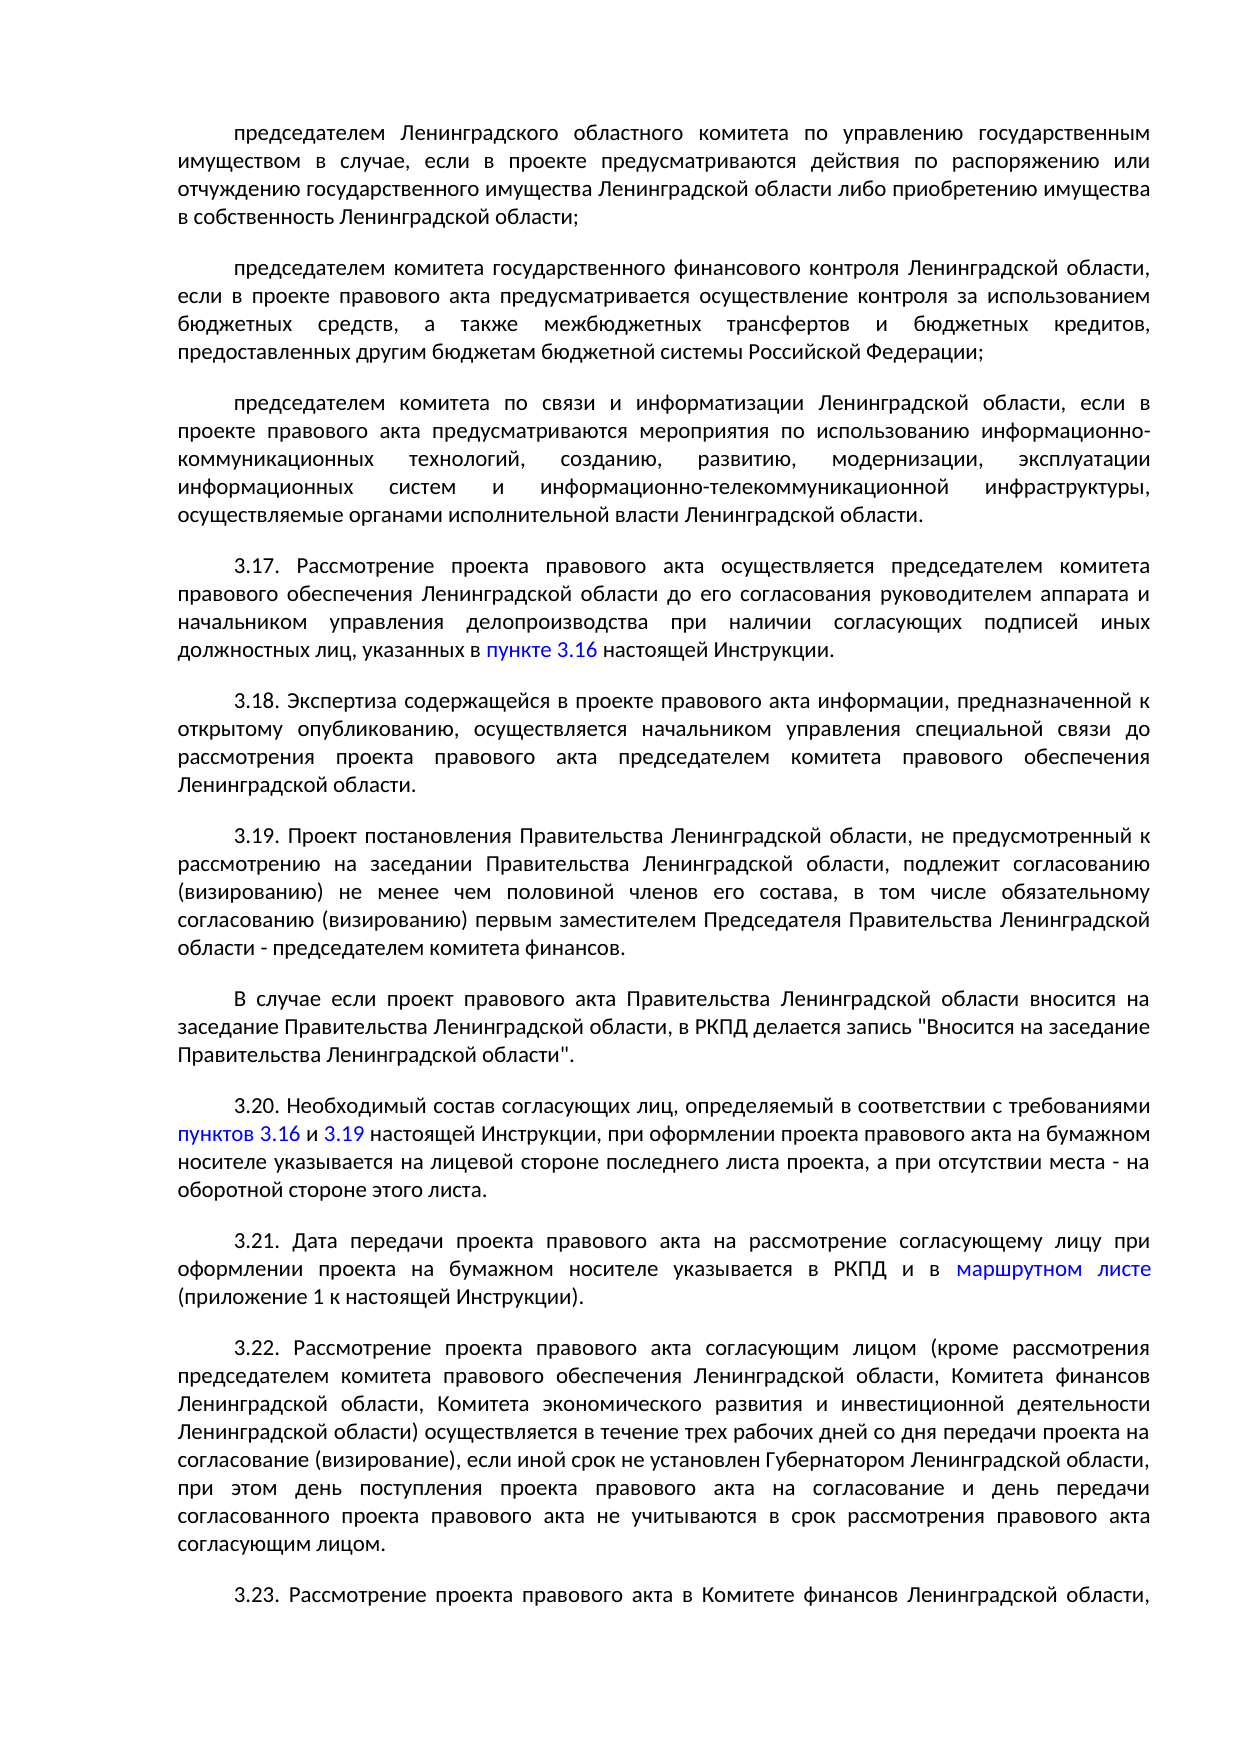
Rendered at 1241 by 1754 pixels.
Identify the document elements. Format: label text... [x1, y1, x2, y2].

text 3.21. Дата передачи проекта правового акта на рассмотрение согласующему лицу при оформлении проекта на бумажном носителе указывается в РКПД и в маршрутном листе (приложение 1 к настоящей Инструкции). [177, 1226, 1152, 1310]
text В случае если проект правового акта Правительства Ленинградской области вносится на заседание Правительства Ленинградской области, в РКПД делается запись "Вносится на заседание Правительства Ленинградской области". [177, 984, 1152, 1068]
text председателем комитета по связи и информатизации Ленинградской области, если в проекте правового акта предусматриваются мероприятия по использованию информационно-коммуникационных технологий, созданию, развитию, модернизации, эксплуатации информационных систем и информационно-телекоммуникационной инфраструктуры, осуществляемые органами исполнительной власти Ленинградской области. [177, 388, 1152, 528]
text 3.20. Необходимый состав согласующих лиц, определяемый в соответствии с требованиями пунктов 3.16 и 3.19 настоящей Инструкции, при оформлении проекта правового акта на бумажном носителе указывается на лицевой стороне последнего листа проекта, а при отсутствии места - на оборотной стороне этого листа. [177, 1091, 1152, 1203]
text 3.22. Рассмотрение проекта правового акта согласующим лицом (кроме рассмотрения председателем комитета правового обеспечения Ленинградской области, Комитета финансов Ленинградской области, Комитета экономического развития и инвестиционной деятельности Ленинградской области) осуществляется в течение трех рабочих дней со дня передачи проекта на согласование (визирование), если иной срок не установлен Губернатором Ленинградской области, при этом день поступления проекта правового акта на согласование и день передачи согласованного проекта правового акта не учитываются в срок рассмотрения правового акта согласующим лицом. [177, 1333, 1152, 1557]
text 3.17. Рассмотрение проекта правового акта осуществляется председателем комитета правового обеспечения Ленинградской области до его согласования руководителем аппарата и начальником управления делопроизводства при наличии согласующих подписей иных должностных лиц, указанных в пункте 3.16 настоящей Инструкции. [177, 551, 1152, 663]
text председателем комитета государственного финансового контроля Ленинградской области, если в проекте правового акта предусматривается осуществление контроля за использованием бюджетных средств, а также межбюджетных трансфертов и бюджетных кредитов, предоставленных другим бюджетам бюджетной системы Российской Федерации; [177, 253, 1152, 365]
text 3.19. Проект постановления Правительства Ленинградской области, не предусмотренный к рассмотрению на заседании Правительства Ленинградской области, подлежит согласованию (визированию) не менее чем половиной членов его состава, в том числе обязательному согласованию (визированию) первым заместителем Председателя Правительства Ленинградской области - председателем комитета финансов. [177, 821, 1152, 961]
text председателем Ленинградского областного комитета по управлению государственным имуществом в случае, если в проекте предусматриваются действия по распоряжению или отчуждению государственного имущества Ленинградской области либо приобретению имущества в собственность Ленинградской области; [177, 118, 1152, 230]
text 3.18. Экспертиза содержащейся в проекте правового акта информации, предназначенной к открытому опубликованию, осуществляется начальником управления специальной связи до рассмотрения проекта правового акта председателем комитета правового обеспечения Ленинградской области. [177, 686, 1152, 798]
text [177, 1580, 1152, 1608]
